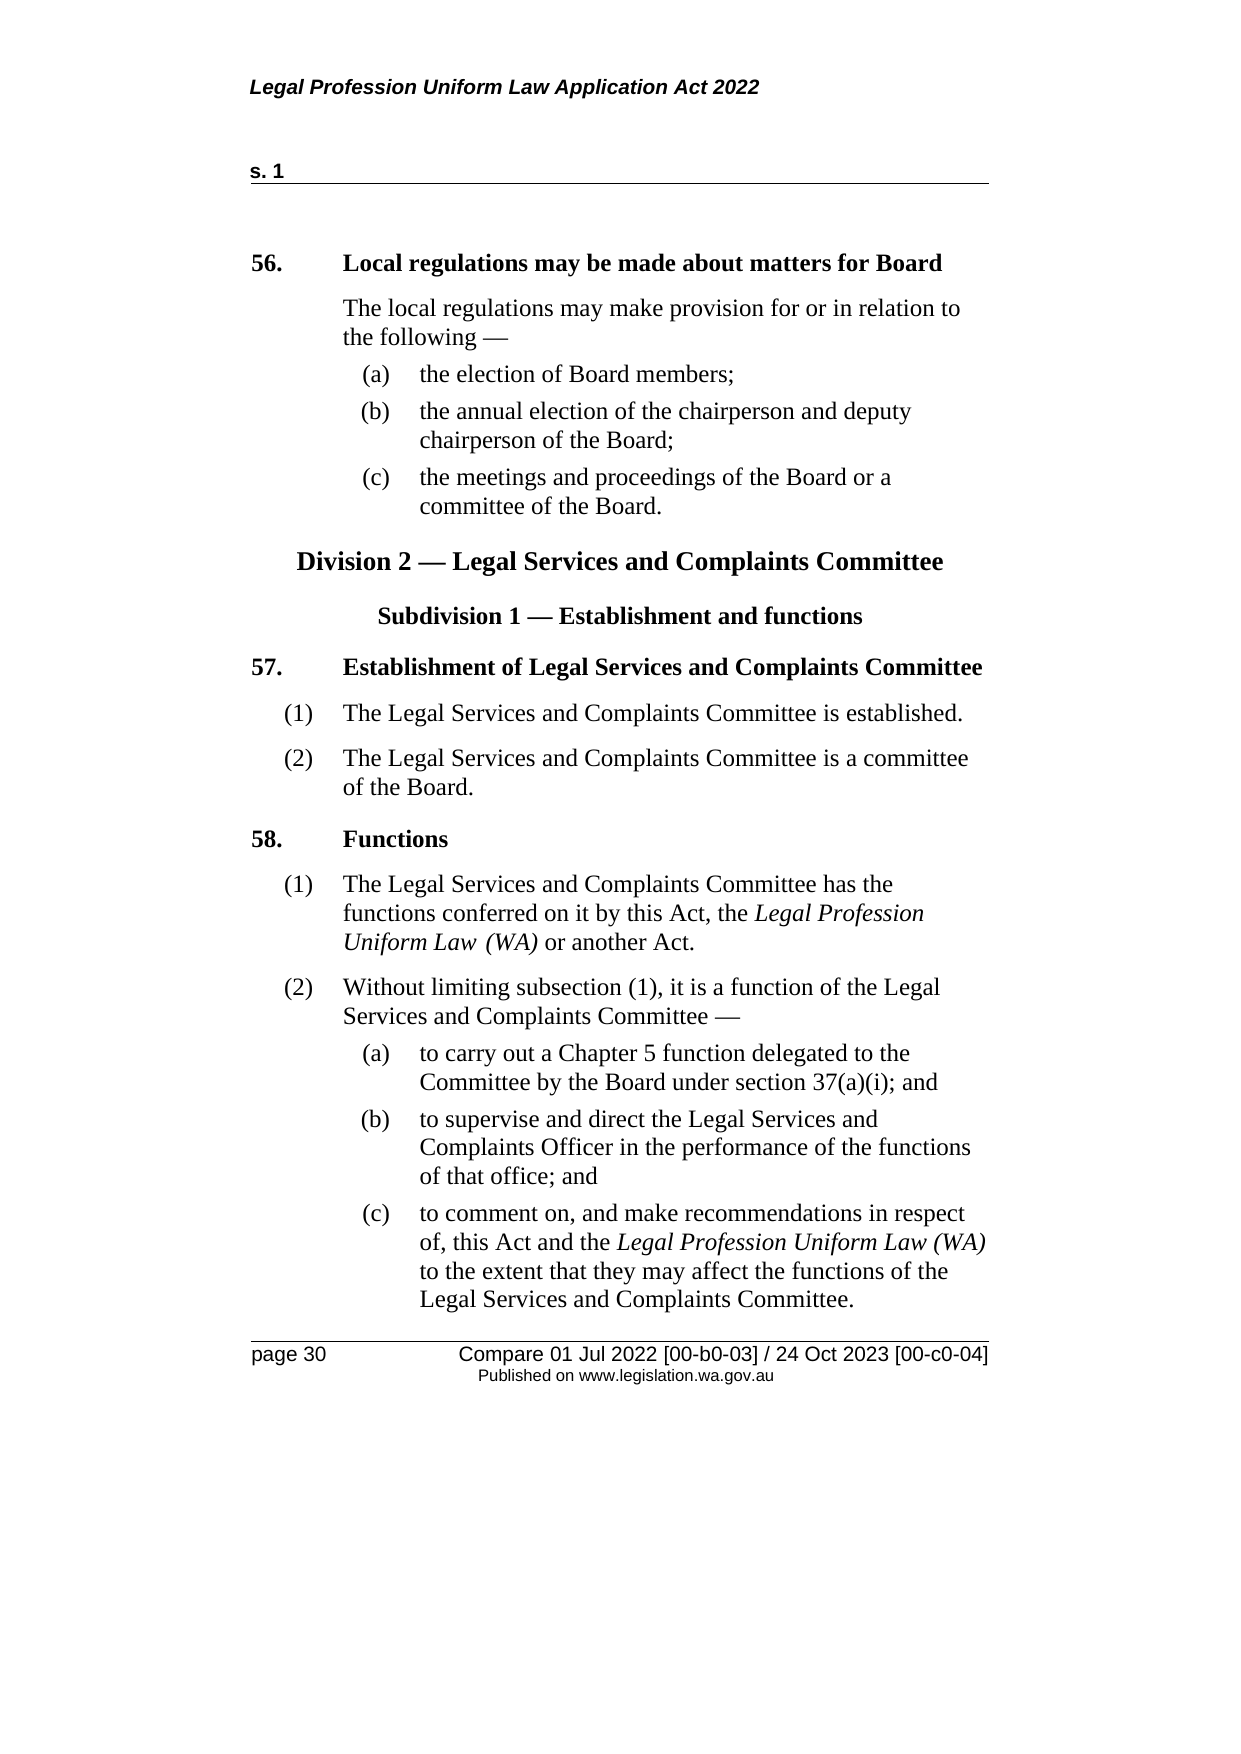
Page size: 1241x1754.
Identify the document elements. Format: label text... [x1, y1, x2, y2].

text (a) to carry out a Chapter 5 function delegated to the Committee by the Board under section 37(a)(i); and [251, 1038, 989, 1095]
text (2) The Legal Services and Complaints Committee is a committee of the Board. [251, 743, 989, 801]
text The local regulations may make provision for or in relation to the following — [251, 293, 989, 351]
subtitle 57. Establishment of Legal Services and Complaints Committee [251, 652, 989, 681]
text (a) the election of Board members; [251, 359, 989, 388]
text (c) the meetings and proceedings of the Board or a committee of the Board. [251, 462, 989, 520]
text (c) to comment on, and make recommendations in respect of, this Act and the Legal Profession Uniform Law (WA) to the extent that they may affect the functions of the Legal Services and Complaints Committee. [251, 1198, 989, 1313]
text (b) to supervise and direct the Legal Services and Complaints Officer in the performance of the functions of that office; and [251, 1104, 989, 1190]
subtitle Division 2 — Legal Services and Complaints Committee [251, 545, 989, 576]
subtitle 56. Local regulations may be made about matters for Board [251, 248, 989, 277]
text (1) The Legal Services and Complaints Committee has the functions conferred on it by this Act, the Legal Profession Uniform Law (WA) or another Act. [251, 869, 989, 955]
subtitle 58. Functions [251, 824, 989, 852]
text (2) Without limiting subsection (1), it is a function of the Legal Services and Complaints Committee — [251, 972, 989, 1029]
text (1) The Legal Services and Complaints Committee is established. [251, 698, 989, 727]
subtitle Subdivision 1 — Establishment and functions [251, 601, 989, 629]
text (b) the annual election of the chairperson and deputy chairperson of the Board; [251, 396, 989, 454]
